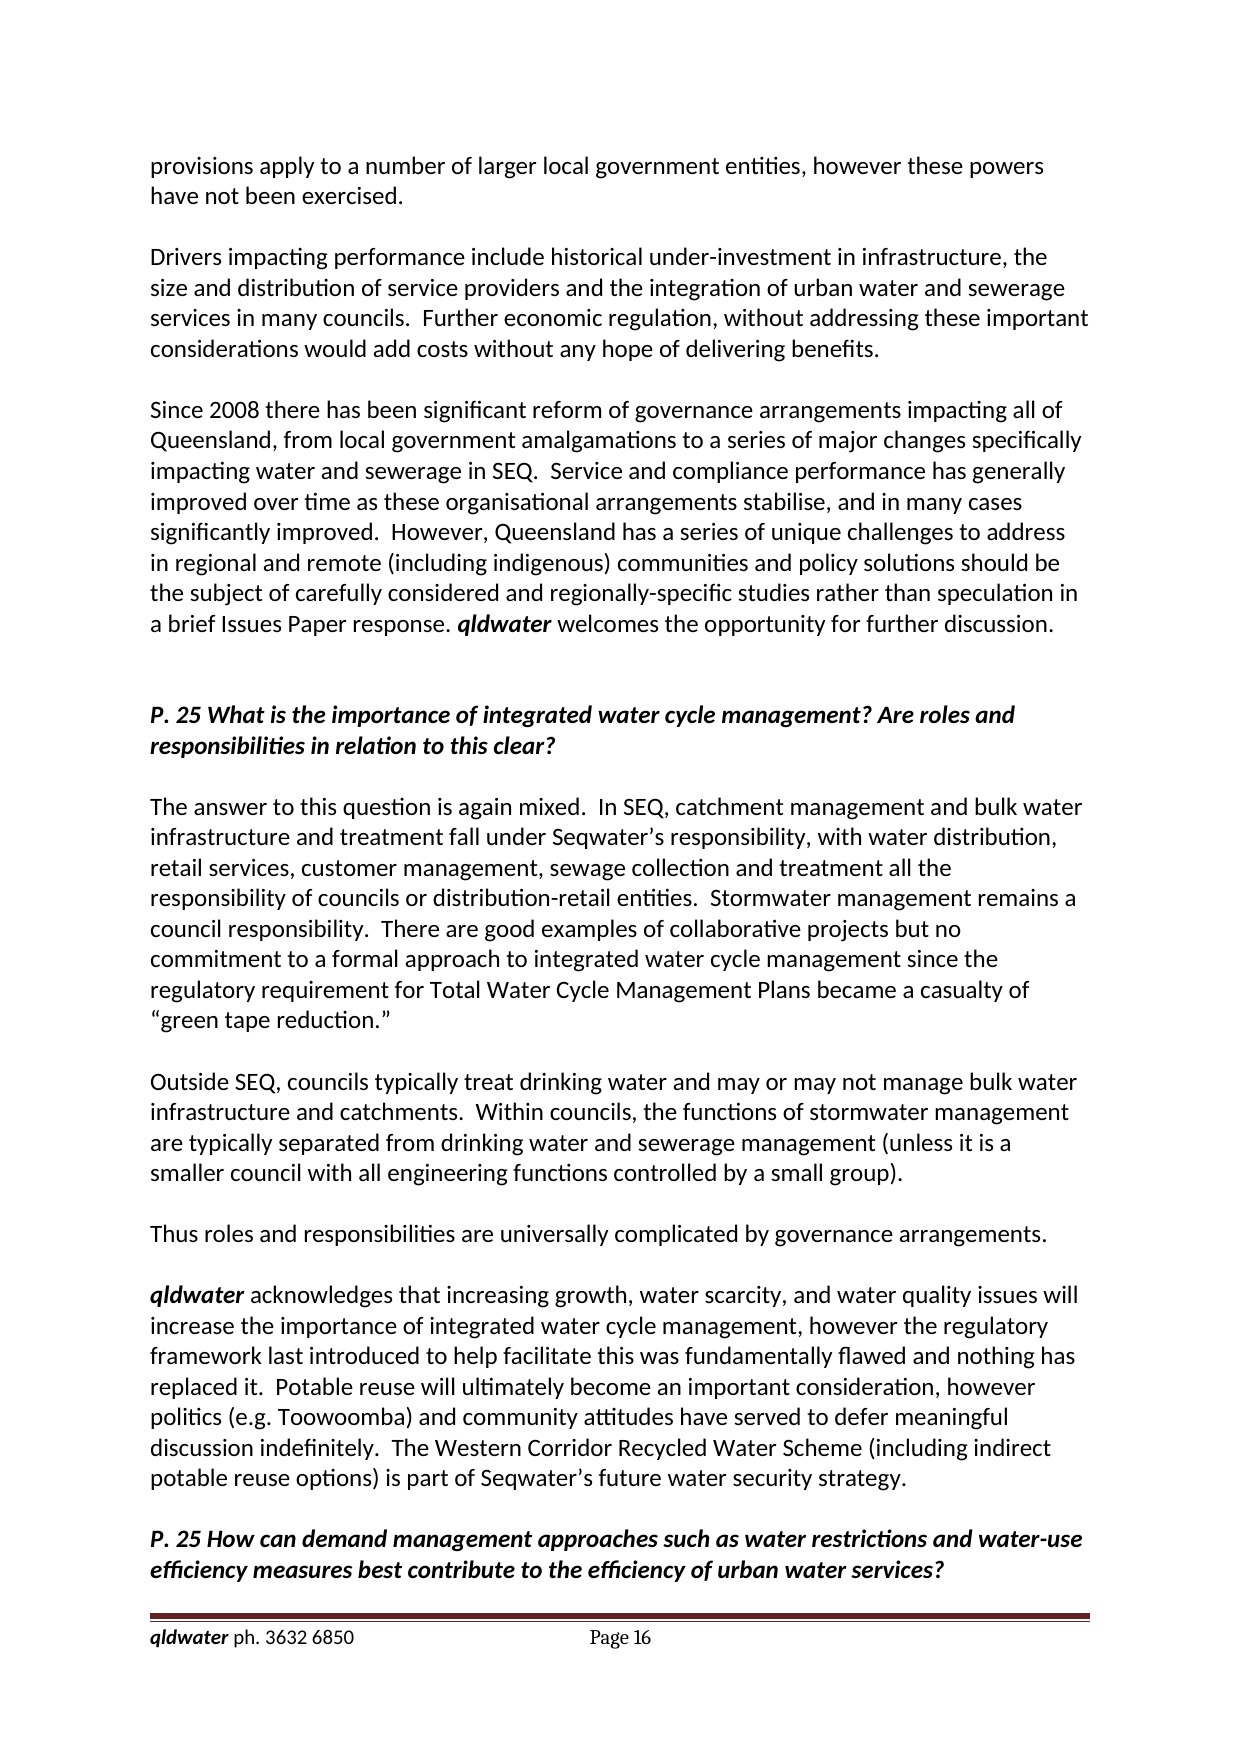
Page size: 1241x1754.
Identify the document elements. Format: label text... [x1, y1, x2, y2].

text The answer to this question is again mixed. In SEQ, catchment management and bulk water infrastructure and treatment fall under Seqwater’s responsibility, with water distribution, retail services, customer management, sewage collection and treatment all the responsibility of councils or distribution-retail entities. Stormwater management remains a council responsibility. There are good examples of collaborative projects but no commitment to a formal approach to integrated water cycle management since the regulatory requirement for Total Water Cycle Management Plans became a casualty of “green tape reduction.” [150, 791, 1090, 1035]
subtitle P. 25 How can demand management approaches such as water restrictions and water-use efficiency measures best contribute to the efficiency of urban water services? [150, 1523, 1090, 1584]
text Thus roles and responsibilities are universally complicated by governance arrangements. [150, 1218, 1090, 1249]
text Since 2008 there has been significant reform of governance arrangements impacting all of Queensland, from local government amalgamations to a series of major changes specifically impacting water and sewerage in SEQ. Service and compliance performance has generally improved over time as these organisational arrangements stabilise, and in many cases significantly improved. However, Queensland has a series of unique challenges to address in regional and remote (including indigenous) communities and policy solutions should be the subject of carefully considered and regionally-specific studies rather than speculation in a brief Issues Paper response. qldwater welcomes the opportunity for further discussion. [150, 394, 1090, 638]
text qldwater acknowledges that increasing growth, water scarcity, and water quality issues will increase the importance of integrated water cycle management, however the regulatory framework last introduced to help facilitate this was fundamentally flawed and nothing has replaced it. Potable reuse will ultimately become an important consideration, however politics (e.g. Toowoomba) and community attitudes have served to defer meaningful discussion indefinitely. The Western Corridor Recycled Water Scheme (including indirect potable reuse options) is part of Seqwater’s future water security strategy. [150, 1279, 1090, 1493]
text Drivers impacting performance include historical under-investment in infrastructure, the size and distribution of service providers and the integration of urban water and sewerage services in many councils. Further economic regulation, without addressing these important considerations would add costs without any hope of delivering benefits. [150, 242, 1090, 364]
text Outside SEQ, councils typically treat drinking water and may or may not manage bulk water infrastructure and catchments. Within councils, the functions of stormwater management are typically separated from drinking water and sewerage management (unless it is a smaller council with all engineering functions controlled by a small group). [150, 1066, 1090, 1188]
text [150, 150, 1090, 211]
subtitle P. 25 What is the importance of integrated water cycle management? Are roles and responsibilities in relation to this clear? [150, 699, 1090, 760]
